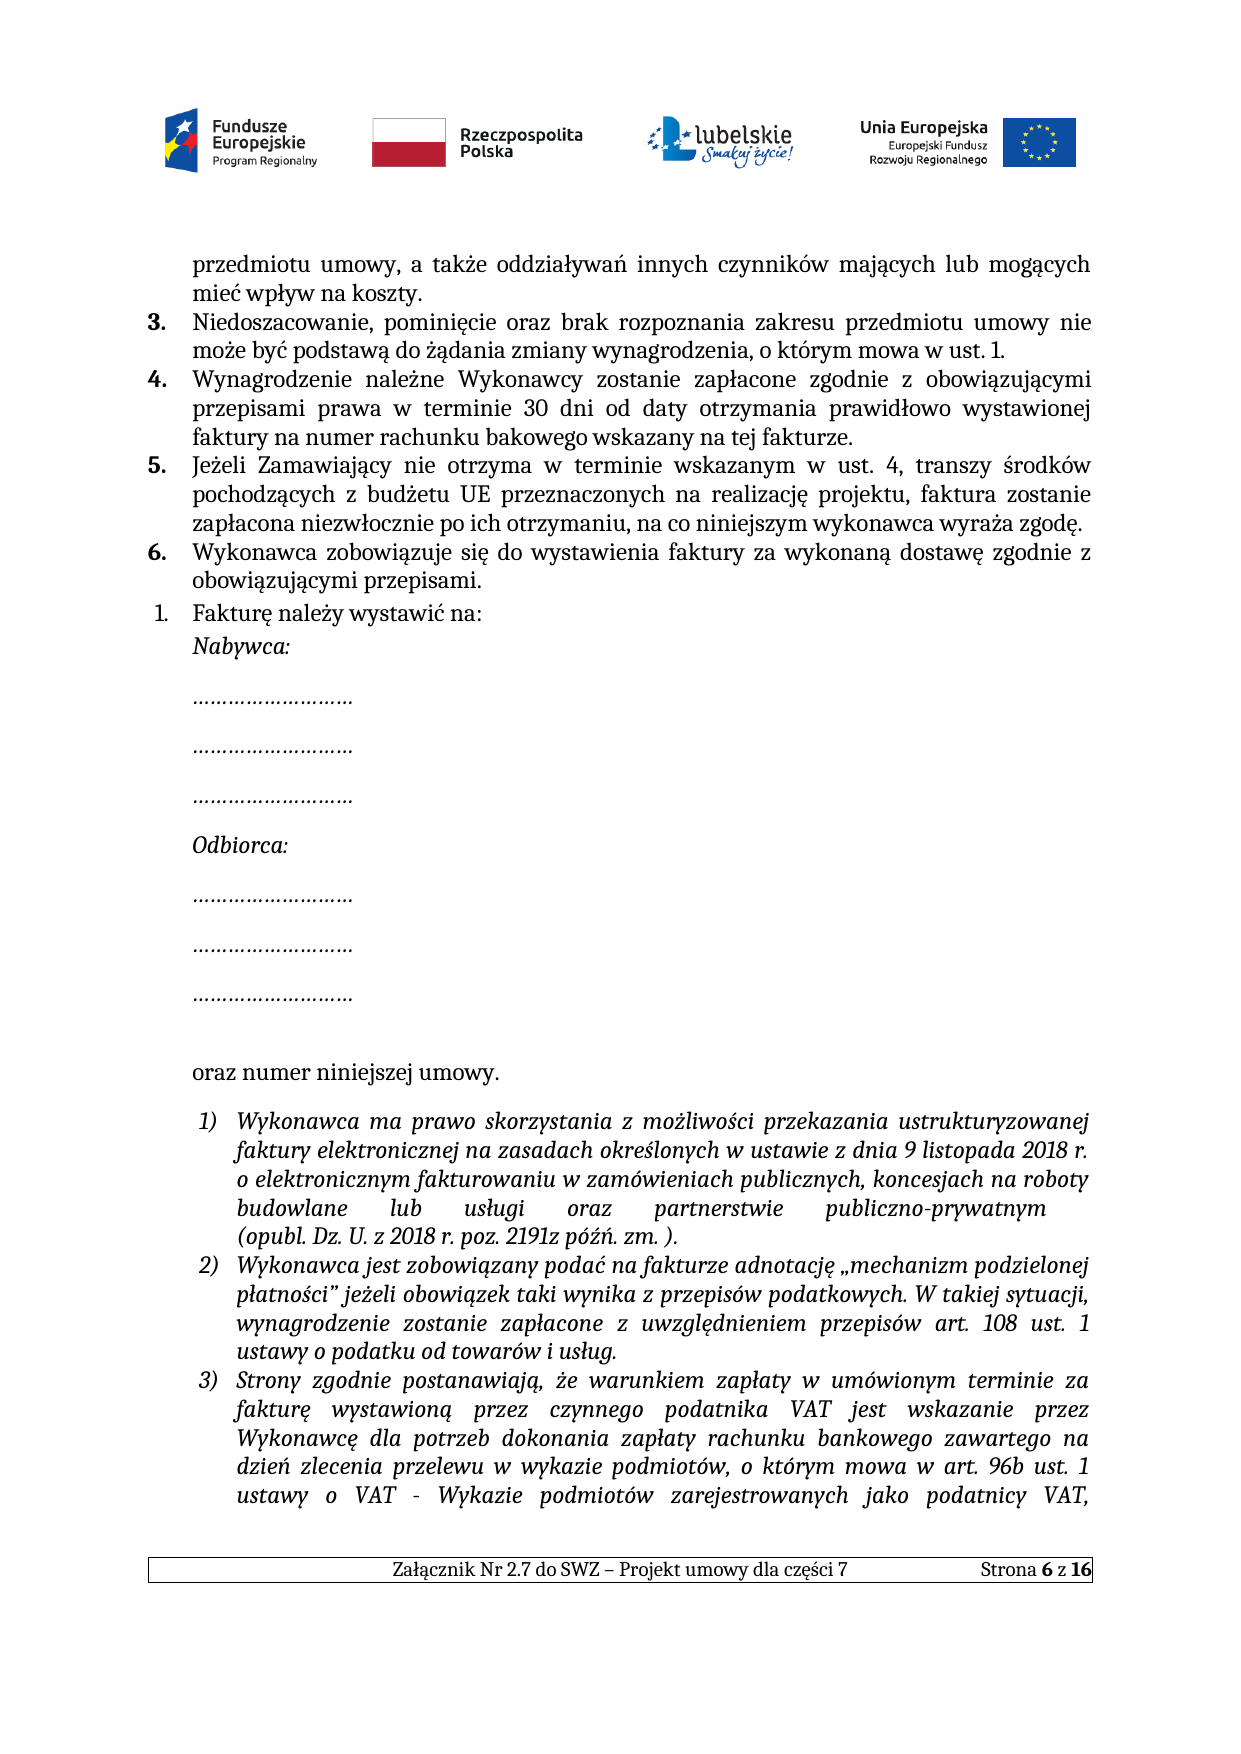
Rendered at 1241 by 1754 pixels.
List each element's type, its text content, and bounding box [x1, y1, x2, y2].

text ……………………… [192, 731, 1092, 760]
text oraz numer niniejszej umowy. [192, 1029, 1092, 1086]
list Wynagrodzenie należne Wykonawcy zostanie zapłacone zgodnie z obowiązującymi przepisami prawa w terminie 30 dni od daty otrzymania prawidłowo wystawionej faktury na numer rachunku bakowego wskazany na tej fakturze. [148, 365, 1092, 451]
text Odbiorca: [192, 831, 1092, 859]
list Jeżeli Zamawiający nie otrzyma w terminie wskazanym w ust. 4, transzy środków pochodzących z budżetu UE przeznaczonych na realizację projektu, faktura zostanie zapłacona niezwłocznie po ich otrzymaniu, na co niniejszym wykonawca wyraża zgodę. [148, 451, 1092, 538]
text Nabywca: [192, 632, 1092, 661]
picture [147, 50, 1092, 226]
text ……………………… [192, 880, 1092, 909]
list Niedoszacowanie, pominięcie oraz brak rozpoznania zakresu przedmiotu umowy nie może być podstawą do żądania zmiany wynagrodzenia, o którym mowa w ust. 1. [148, 308, 1092, 365]
list Fakturę należy wystawić na: [154, 599, 1092, 628]
text ……………………… [192, 781, 1092, 810]
text ……………………… [192, 979, 1092, 1008]
text ……………………… [192, 682, 1092, 711]
text ……………………… [192, 930, 1092, 958]
list Wykonawca zobowiązuje się do wystawienia faktury za wykonaną dostawę zgodnie z obowiązującymi przepisami. [148, 538, 1092, 595]
list Wykonawca jest zobowiązany podać na fakturze adnotację „mechanizm podzielonej płatności” jeżeli obowiązek taki wynika z przepisów podatkowych. W takiej sytuacji, wynagrodzenie zostanie zapłacone z uwzględnieniem przepisów art. 108 ust. 1 ustawy o podatku od towarów i usług. [199, 1251, 1092, 1366]
list Wykonawca ma prawo skorzystania z możliwości przekazania ustrukturyzowanej faktury elektronicznej na zasadach określonych w ustawie z dnia 9 listopada 2018 r. o elektronicznym fakturowaniu w zamówieniach publicznych, koncesjach na roboty budowlane lub usługi oraz partnerstwie publiczno-prywatnym (opubl. Dz. U. z 2018 r. poz. 2191z późń. zm. ). [199, 1107, 1092, 1251]
